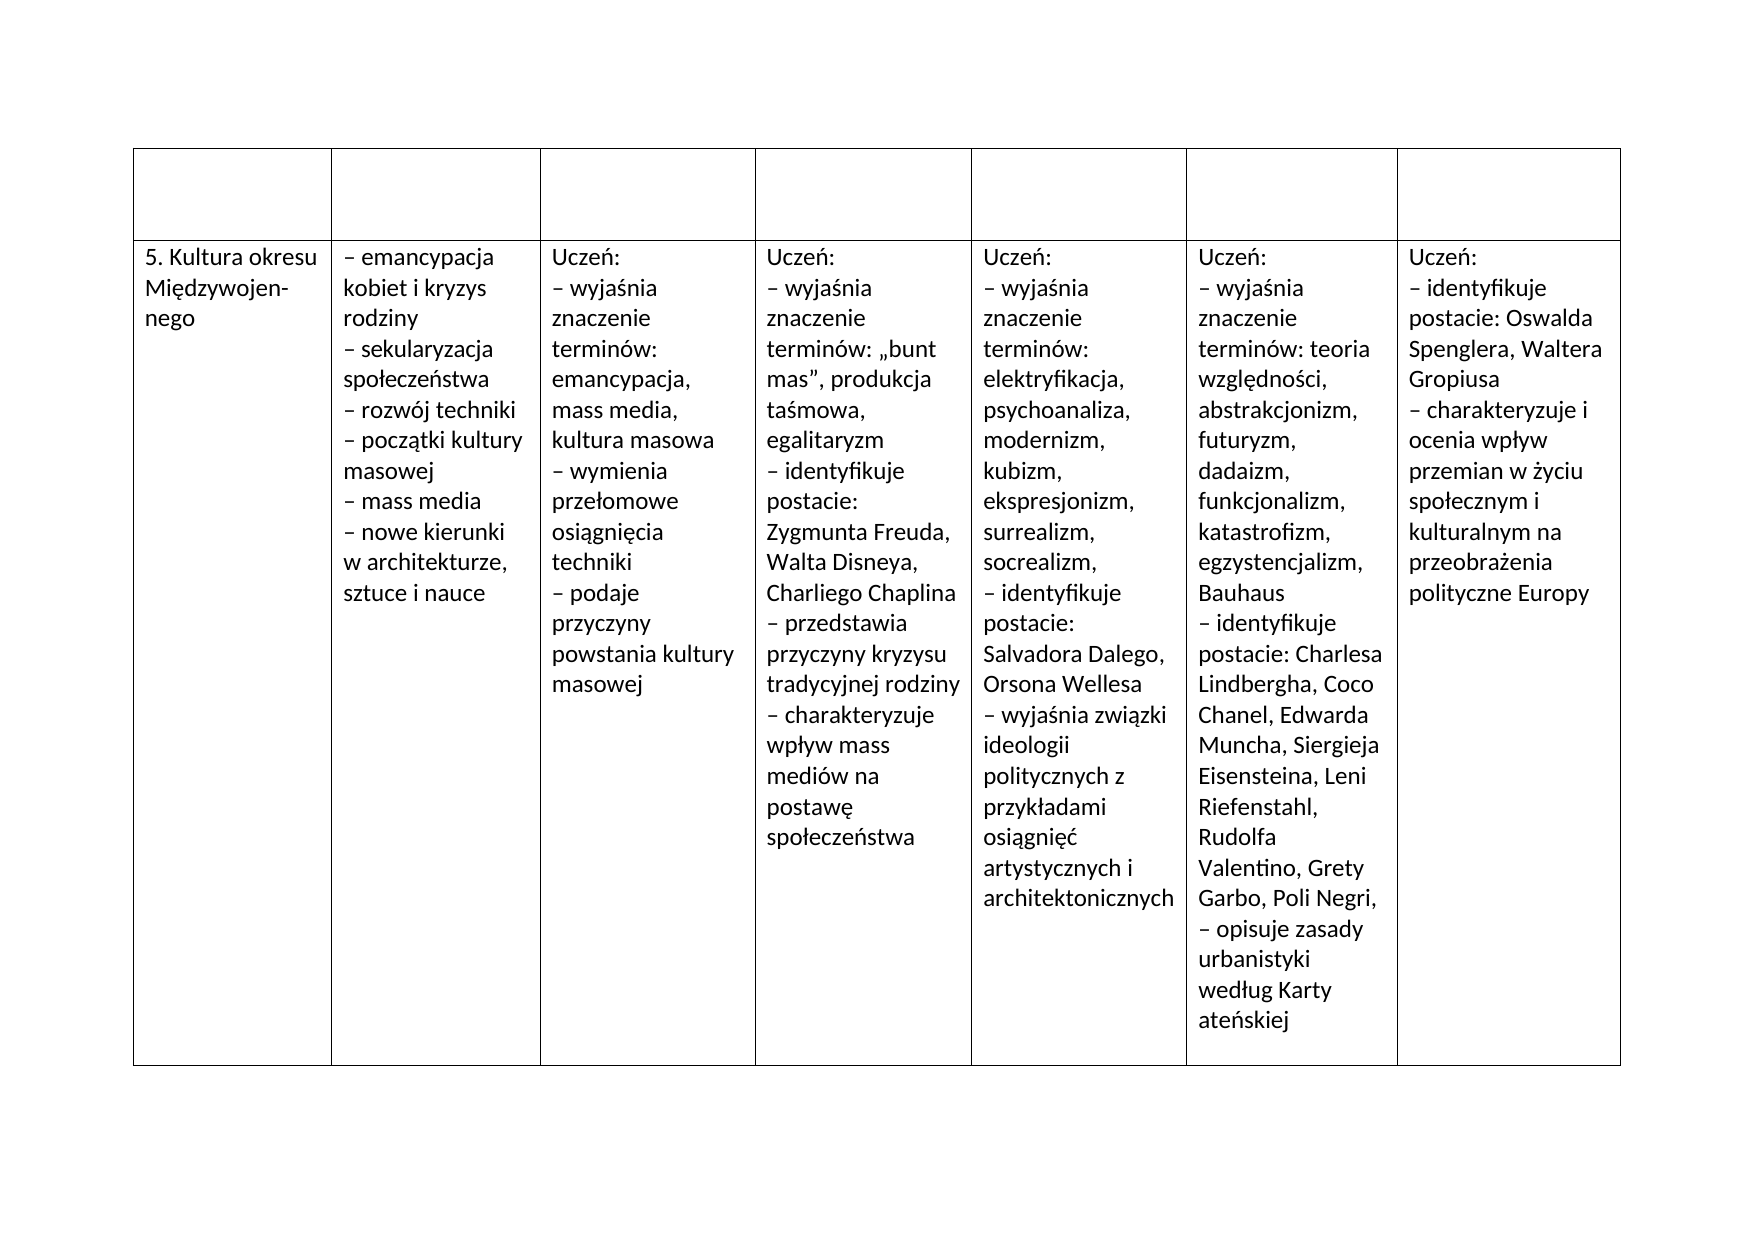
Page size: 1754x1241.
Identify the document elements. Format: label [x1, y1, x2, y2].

table_cell [756, 149, 971, 240]
table_cell [134, 149, 331, 240]
table_cell [134, 241, 331, 1065]
table_cell [1398, 241, 1620, 1065]
table_cell [332, 149, 540, 240]
table_cell [972, 241, 1186, 1065]
table_cell [1187, 149, 1397, 240]
table_cell [541, 241, 755, 1065]
table_cell [1398, 149, 1620, 240]
table_cell [1187, 241, 1397, 1065]
table_cell [756, 241, 971, 1065]
table_cell [332, 241, 540, 1065]
table_cell [972, 149, 1186, 240]
table_cell [541, 149, 755, 240]
